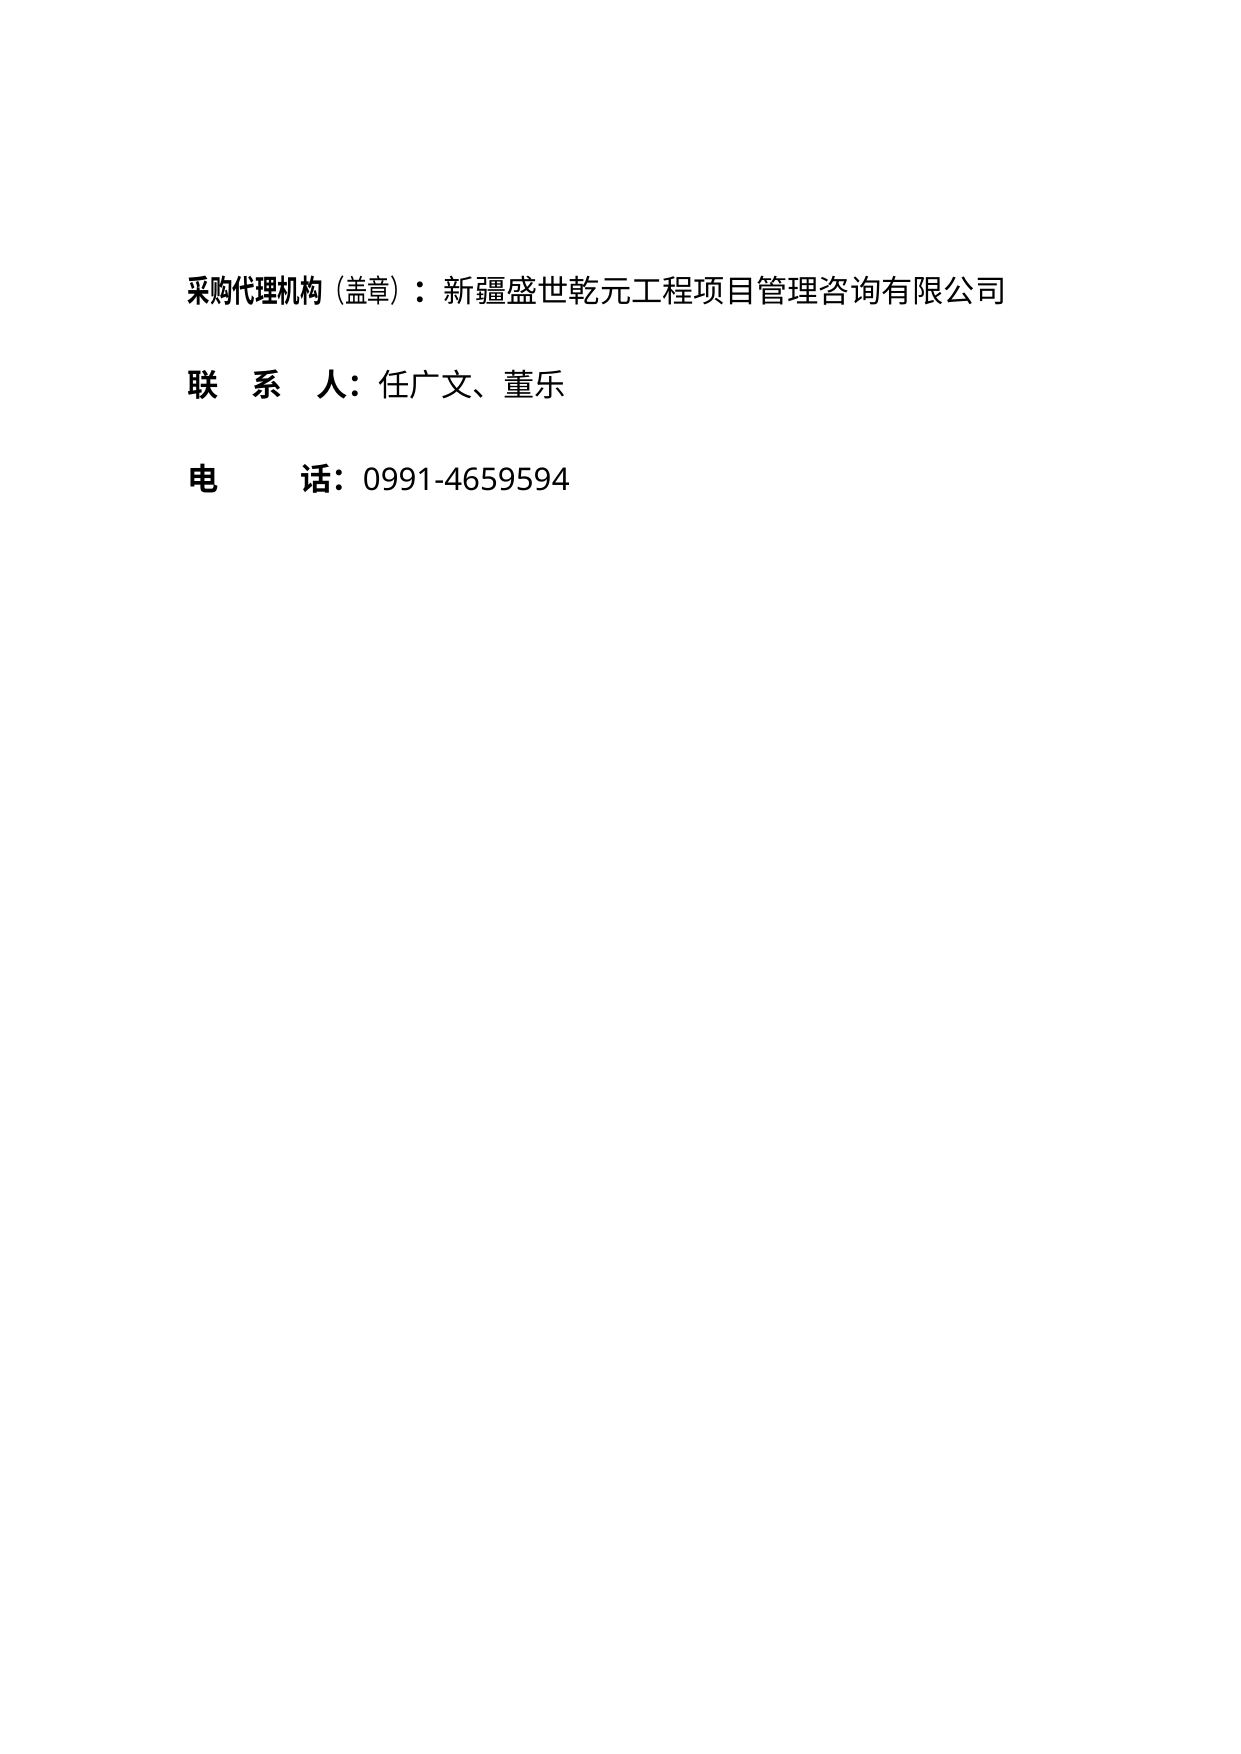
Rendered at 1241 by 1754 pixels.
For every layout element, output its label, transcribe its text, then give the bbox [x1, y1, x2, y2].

text 采购代理机构（盖章）：新疆盛世乾元工程项目管理咨询有限公司 [187, 256, 1053, 321]
text 联系人：任广文、董乐 [187, 350, 1053, 415]
text 电话：0991-4659594 [187, 444, 1053, 509]
